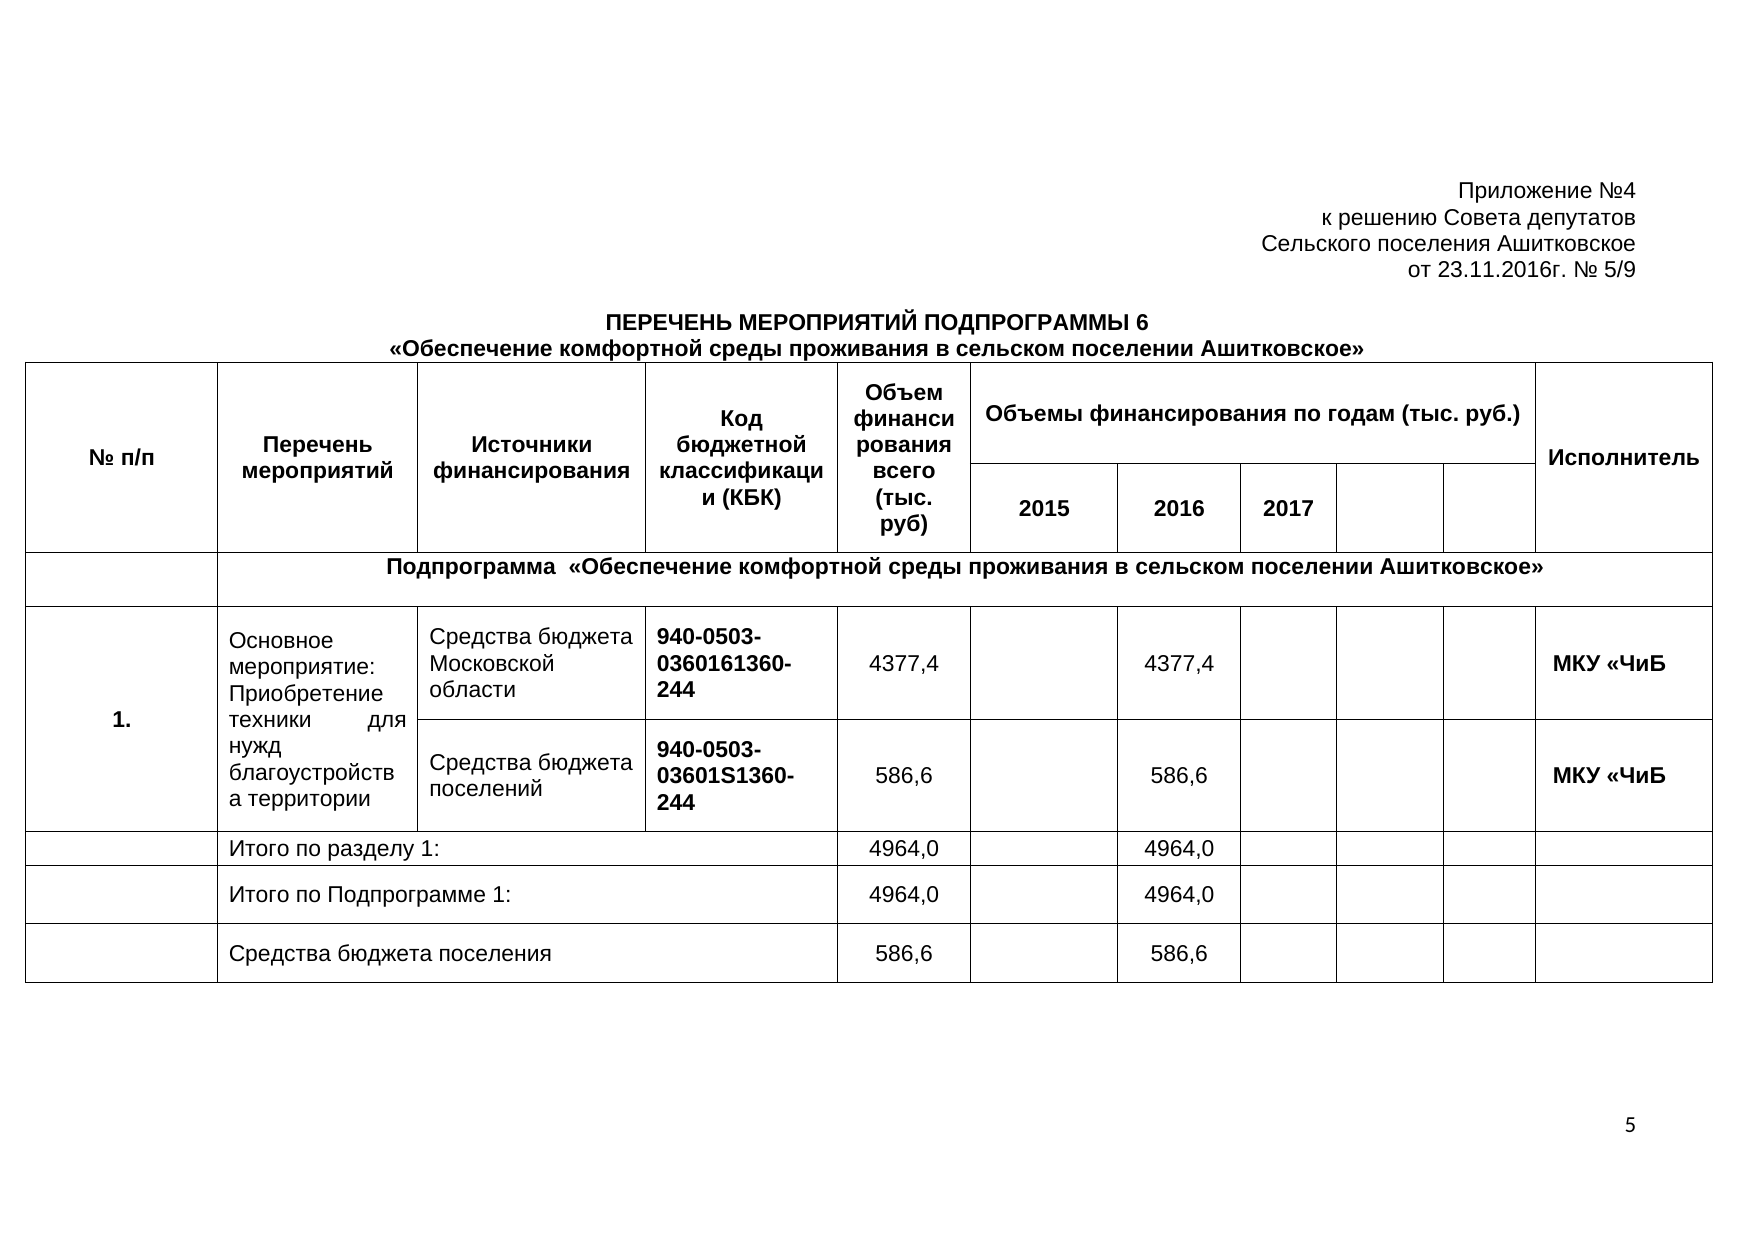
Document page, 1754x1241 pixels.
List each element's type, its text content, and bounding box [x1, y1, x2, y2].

table_cell [1444, 720, 1535, 831]
text «Обеспечение комфортной среды проживания в сельском поселении Ашитковское» [118, 335, 1636, 362]
table_cell [971, 924, 1117, 982]
table_header Объем финансирования всего (тыс. руб) [838, 363, 970, 552]
table_cell [26, 924, 217, 982]
table_cell [26, 553, 217, 606]
table_cell [1241, 720, 1336, 831]
table_cell [1536, 866, 1712, 923]
table_cell МКУ «ЧиБ [1536, 607, 1712, 718]
table_header Источники финансирования [418, 363, 645, 552]
text Приложение №4 [118, 177, 1636, 203]
table_cell [1337, 832, 1443, 865]
table_cell [1444, 607, 1535, 718]
table_header Исполнитель [1536, 363, 1712, 552]
table_header Объемы финансирования по годам (тыс. руб.) [971, 363, 1535, 463]
table_cell [26, 832, 217, 865]
text ПЕРЕЧЕНЬ МЕРОПРИЯТИЙ ПОДПРОГРАММЫ 6 [118, 309, 1636, 335]
table_cell 1. [26, 607, 217, 831]
table_cell 2015 [971, 464, 1117, 552]
text от 23.11.2016г. № 5/9 [118, 256, 1636, 283]
table_cell МКУ «ЧиБ [1536, 720, 1712, 831]
table_cell [1241, 924, 1336, 982]
table_cell 4964,0 [838, 832, 970, 865]
table_cell [1444, 866, 1535, 923]
table_cell [971, 832, 1117, 865]
table_cell [1241, 866, 1336, 923]
table_cell 2016 [1118, 464, 1240, 552]
table_header Код бюджетной классификации (КБК) [646, 363, 837, 552]
table_cell [1337, 464, 1443, 552]
table_cell [1444, 464, 1535, 552]
table_cell Итого по Подпрограмме 1: [218, 866, 837, 923]
table_cell 4964,0 [1118, 866, 1240, 923]
table_cell 4964,0 [1118, 832, 1240, 865]
table_cell Итого по разделу 1: [218, 832, 837, 865]
table_header № п/п [26, 363, 217, 552]
table_cell [971, 720, 1117, 831]
table_cell [1241, 607, 1336, 718]
table_cell Средства бюджета Московской области [418, 607, 645, 718]
table_cell 940-0503-0360161360-244 [646, 607, 837, 718]
table_cell 586,6 [1118, 720, 1240, 831]
table_cell Средства бюджета поселения [218, 924, 837, 982]
table_cell 586,6 [1118, 924, 1240, 982]
table_cell [1337, 607, 1443, 718]
text Сельского поселения Ашитковское [118, 230, 1636, 256]
table_cell [1536, 832, 1712, 865]
table_cell 586,6 [838, 720, 970, 831]
table_header Перечень мероприятий [218, 363, 417, 552]
table_cell 4377,4 [838, 607, 970, 718]
table_cell 586,6 [838, 924, 970, 982]
table_cell [971, 607, 1117, 718]
table_cell [1444, 924, 1535, 982]
table_cell Средства бюджета поселений [418, 720, 645, 831]
table_cell [971, 866, 1117, 923]
table_cell 4964,0 [838, 866, 970, 923]
table_cell Основное мероприятие: Приобретение техники для нужд благоустройства территории [218, 607, 417, 831]
text к решению Совета депутатов [118, 203, 1636, 230]
table_cell 940-0503-03601S1360-244 [646, 720, 837, 831]
table_cell [1444, 832, 1535, 865]
table_cell [26, 866, 217, 923]
table_cell [1337, 720, 1443, 831]
table_cell Подпрограмма «Обеспечение комфортной среды проживания в сельском поселении Ашитковское» [218, 553, 1712, 606]
table_cell 2017 [1241, 464, 1336, 552]
table_cell [1241, 832, 1336, 865]
table_cell [1337, 866, 1443, 923]
table_cell [1536, 924, 1712, 982]
table_cell 4377,4 [1118, 607, 1240, 718]
table_cell [1337, 924, 1443, 982]
